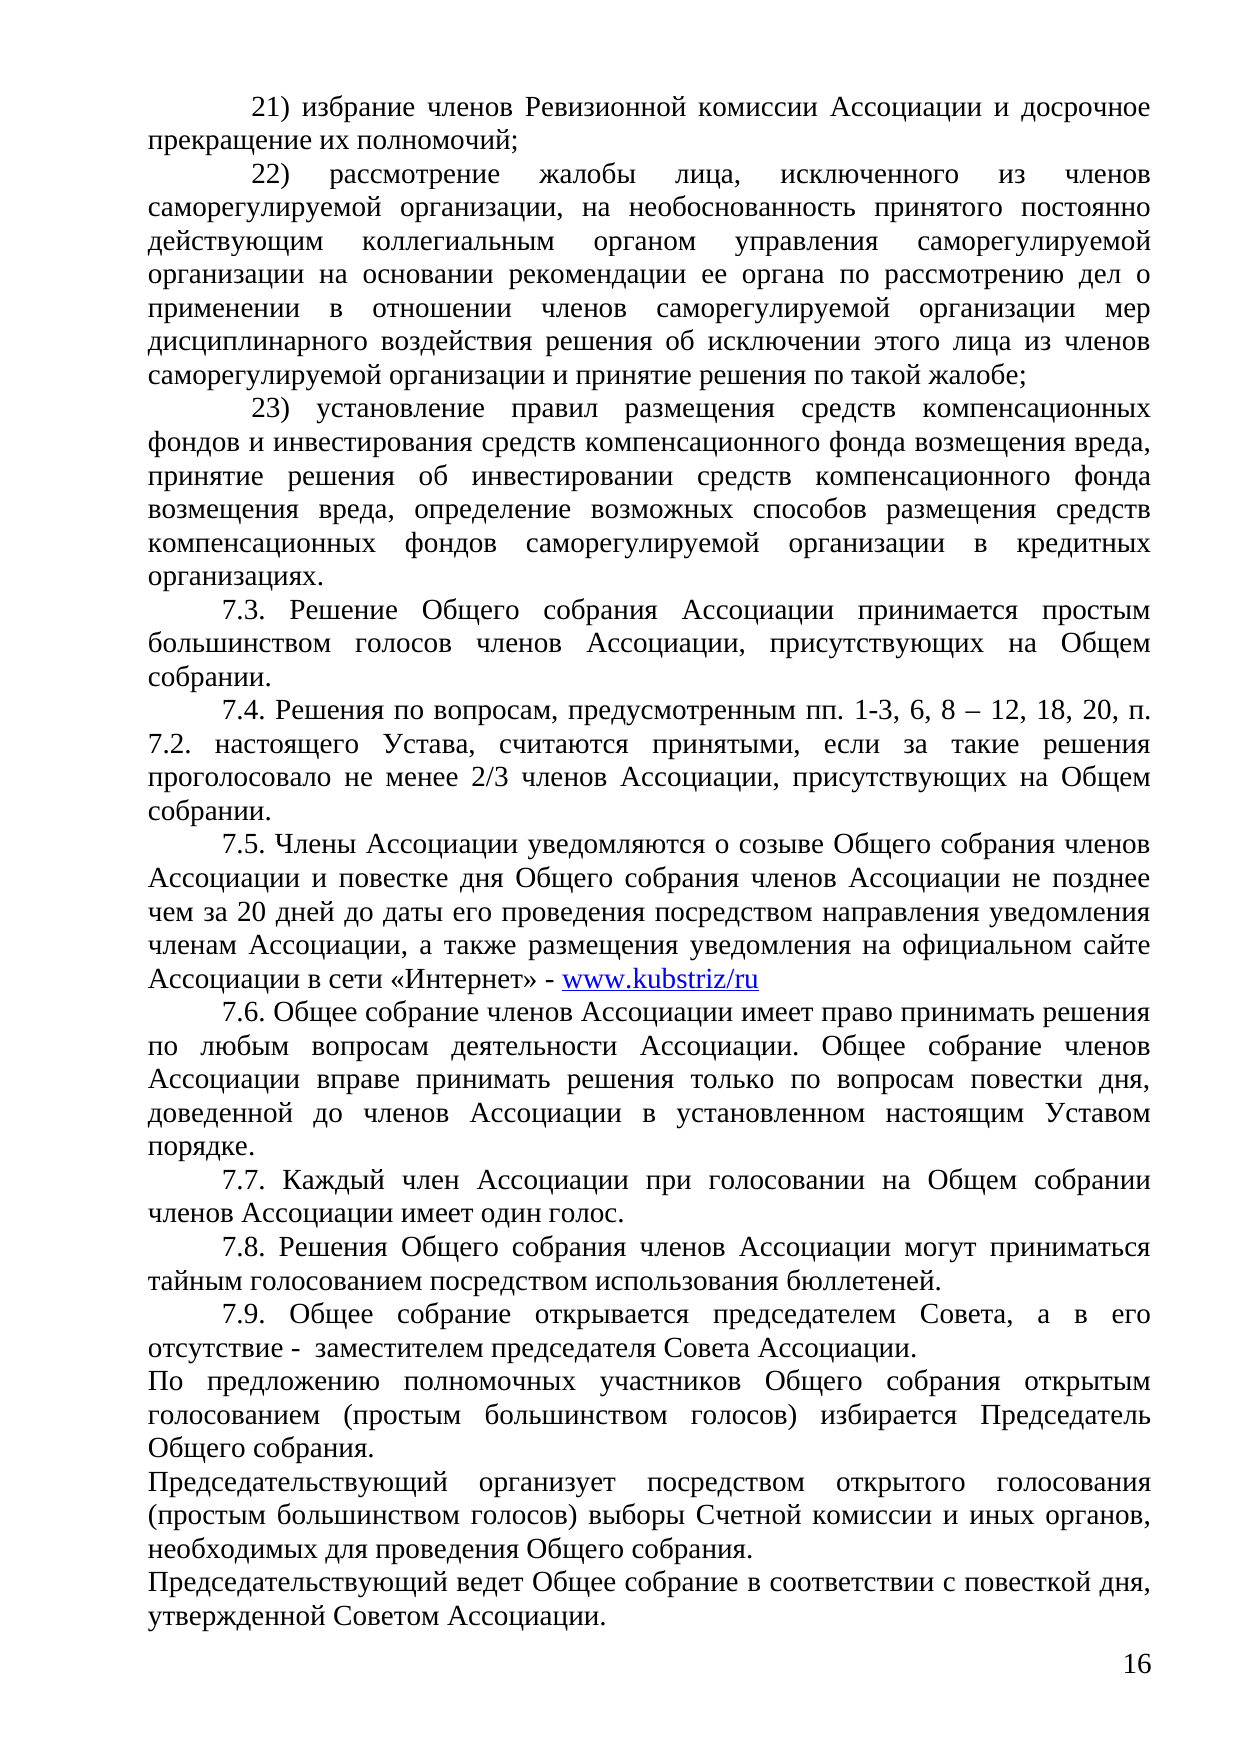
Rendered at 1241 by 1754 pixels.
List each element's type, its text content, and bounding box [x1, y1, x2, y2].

text 21) избрание членов Ревизионной комиссии Ассоциации и досрочное прекращение их полномочий; [148, 89, 1152, 156]
text Председательствующий ведет Общее собрание в соответствии с повесткой дня, утвержденной Советом Ассоциации. [148, 1564, 1152, 1632]
text 7.4. Решения по вопросам, предусмотренным пп. 1-3, 6, 8 – 12, 18, 20, п. 7.2. настоящего Устава, считаются принятыми, если за такие решения проголосовало не менее 2/3 членов Ассоциации, присутствующих на Общем собрании. [148, 692, 1152, 827]
text 7.7. Каждый член Ассоциации при голосовании на Общем собрании членов Ассоциации имеет один голос. [148, 1162, 1152, 1229]
text 23) установление правил размещения средств компенсационных фондов и инвестирования средств компенсационного фонда возмещения вреда, принятие решения об инвестировании средств компенсационного фонда возмещения вреда, определение возможных способов размещения средств компенсационных фондов саморегулируемой организации в кредитных организациях. [148, 391, 1152, 592]
text Председательствующий организует посредством открытого голосования (простым большинством голосов) выборы Счетной комиссии и иных органов, необходимых для проведения Общего собрания. [148, 1464, 1152, 1564]
text 7.5. Члены Ассоциации уведомляются о созыве Общего собрания членов Ассоциации и повестке дня Общего собрания членов Ассоциации не позднее чем за 20 дней до даты его проведения посредством направления уведомления членам Ассоциации, а также размещения уведомления на официальном сайте Ассоциации в сети «Интернет» - www.kubstriz/ru [148, 827, 1152, 994]
text По предложению полномочных участников Общего собрания открытым голосованием (простым большинством голосов) избирается Председатель Общего собрания. [148, 1363, 1152, 1464]
text 7.8. Решения Общего собрания членов Ассоциации могут приниматься тайным голосованием посредством использования бюллетеней. [148, 1229, 1152, 1296]
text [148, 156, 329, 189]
text 7.9. Общее собрание открывается председателем Совета, а в его отсутствие - заместителем председателя Совета Ассоциации. [148, 1296, 1152, 1363]
text 7.6. Общее собрание членов Ассоциации имеет право принимать решения по любым вопросам деятельности Ассоциации. Общее собрание членов Ассоциации вправе принимать решения только по вопросам повестки дня, доведенной до членов Ассоциации в установленном настоящим Уставом порядке. [148, 994, 1152, 1162]
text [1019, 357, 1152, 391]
text 7.3. Решение Общего собрания Ассоциации принимается простым большинством голосов членов Ассоциации, присутствующих на Общем собрании. [148, 592, 1152, 692]
